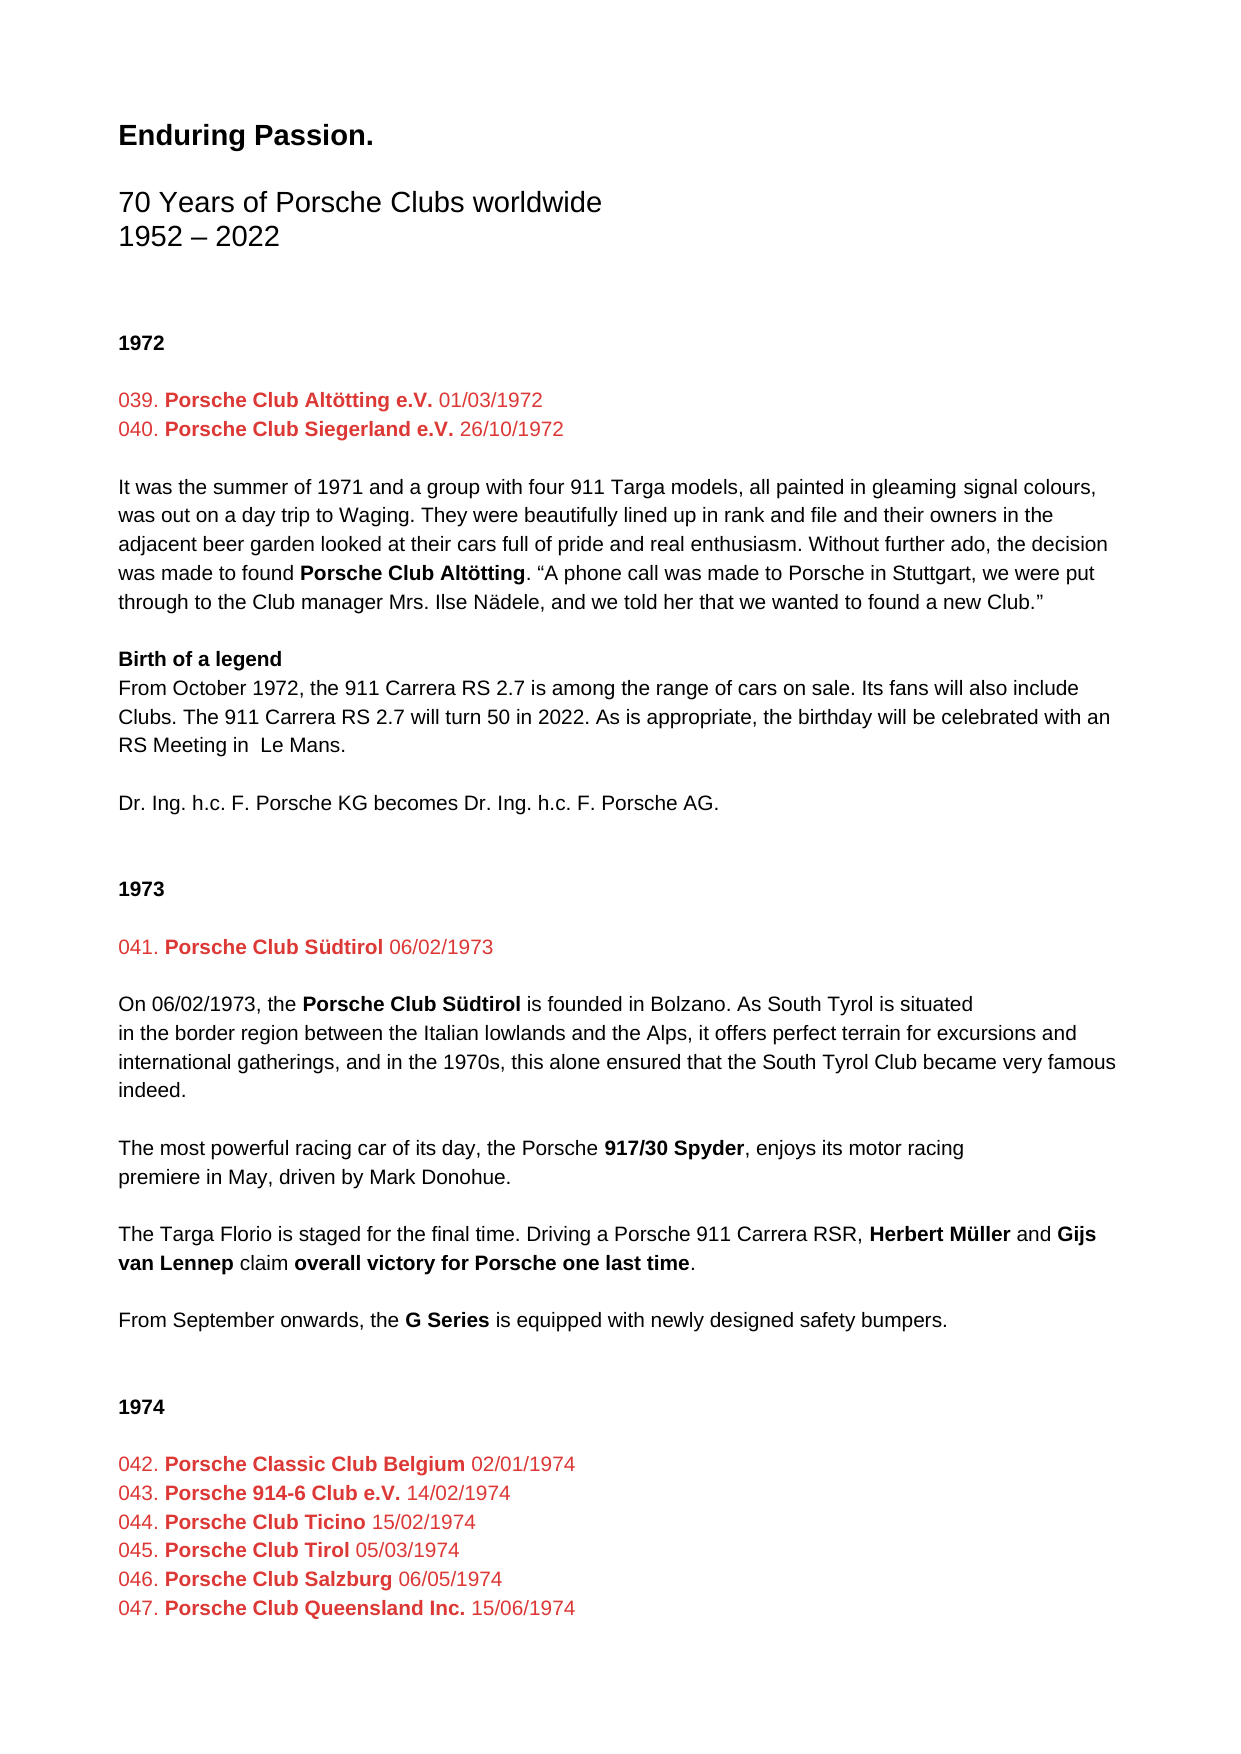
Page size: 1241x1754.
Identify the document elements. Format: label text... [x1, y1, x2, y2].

text It was the summer of 1971 and a group with four 911 Targa models, all painted in gleaming signal colours, was out on a day trip to Waging. They were beautifully lined up in rank and file and their owners in the adjacent beer garden looked at their cars full of pride and real enthusiasm. Without further ado, the decision was made to found Porsche Club Altötting. “A phone call was made to Porsche in Stuttgart, we were put through to the Club manager Mrs. Ilse Nädele, and we told her that we wanted to found a new Club.” [118, 474, 1122, 613]
text 1974 [118, 1394, 1122, 1418]
text Birth of a legend [118, 647, 1122, 671]
text 046. Porsche Club Salzburg 06/05/1974 [118, 1567, 1122, 1591]
text 1973 [118, 877, 1122, 901]
text 047. Porsche Club Queensland Inc. 15/06/1974 [118, 1596, 1122, 1620]
text 70 Years of Porsche Clubs worldwide [118, 185, 1122, 219]
text 039. Porsche Club Altötting e.V. 01/03/1972 [118, 388, 1122, 412]
text The Targa Florio is staged for the final time. Driving a Porsche 911 Carrera RSR, Herbert Müller and Gijs van Lennep claim overall victory for Porsche one last time. [118, 1222, 1122, 1275]
text Enduring Passion. [118, 118, 1122, 152]
text 043. Porsche 914-6 Club e.V. 14/02/1974 [118, 1481, 1122, 1505]
text 042. Porsche Classic Club Belgium 02/01/1974 [118, 1452, 1122, 1476]
text From October 1972, the 911 Carrera RS 2.7 is among the range of cars on sale. Its fans will also include Clubs. The 911 Carrera RS 2.7 will turn 50 in 2022. As is appropriate, the birthday will be celebrated with an RS Meeting in Le Mans. [118, 676, 1122, 757]
text 045. Porsche Club Tirol 05/03/1974 [118, 1538, 1122, 1562]
text On 06/02/1973, the Porsche Club Südtirol is founded in Bolzano. As South Tyrol is situated [118, 992, 1122, 1016]
text 1972 [118, 331, 1122, 355]
text 041. Porsche Club Südtirol 06/02/1973 [118, 934, 1122, 958]
text Dr. Ing. h.c. F. Porsche KG becomes Dr. Ing. h.c. F. Porsche AG. [118, 791, 1122, 815]
text 044. Porsche Club Ticino 15/02/1974 [118, 1509, 1122, 1533]
text 1952 – 2022 [118, 219, 1122, 252]
text in the border region between the Italian lowlands and the Alps, it offers perfect terrain for excursions and international gatherings, and in the 1970s, this alone ensured that the South Tyrol Club became very famous indeed. [118, 1021, 1122, 1102]
text The most powerful racing car of its day, the Porsche 917/30 Spyder, enjoys its motor racing [118, 1136, 1122, 1160]
text premiere in May, driven by Mark Donohue. [118, 1164, 1122, 1188]
text 040. Porsche Club Siegerland e.V. 26/10/1972 [118, 417, 1122, 441]
text From September onwards, the G Series is equipped with newly designed safety bumpers. [118, 1308, 1122, 1332]
